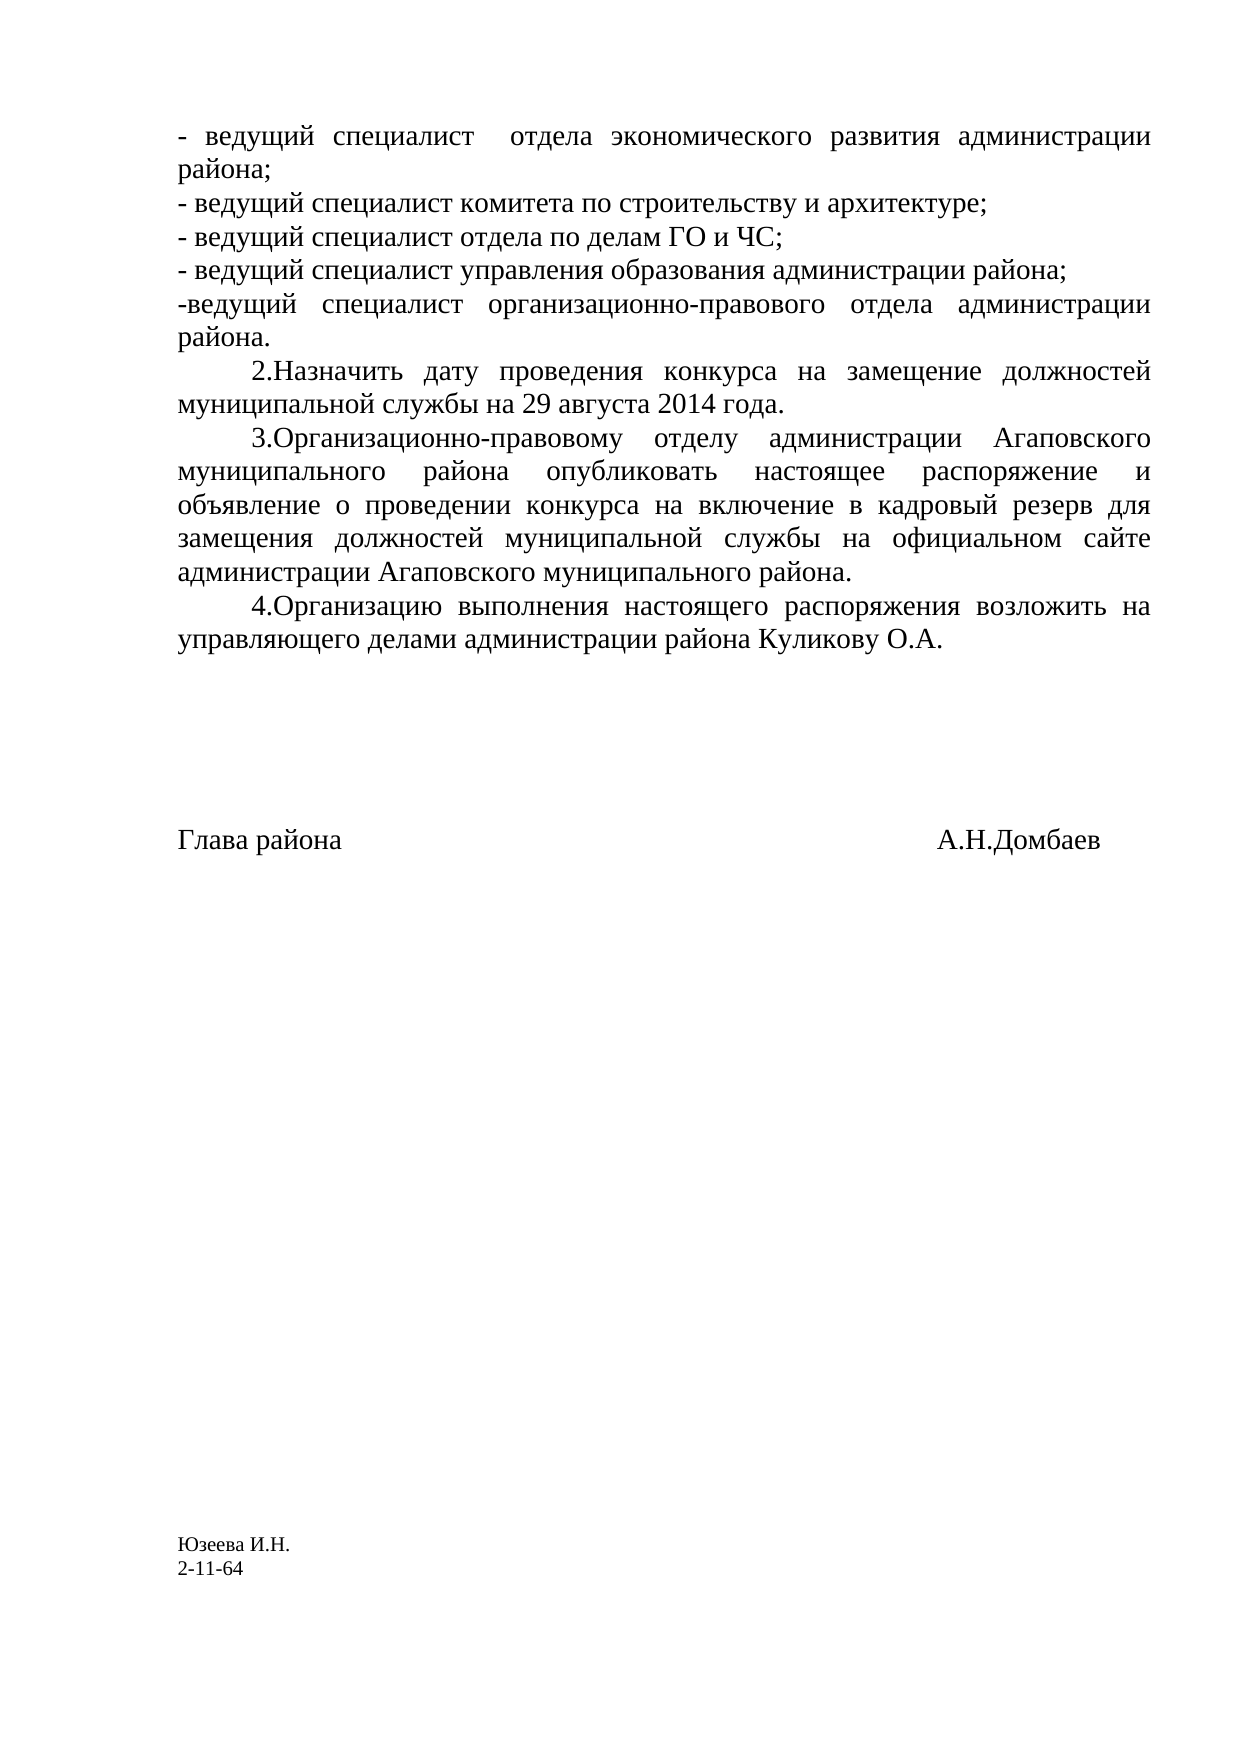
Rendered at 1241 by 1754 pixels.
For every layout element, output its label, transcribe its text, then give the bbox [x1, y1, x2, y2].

text 2-11-64 [177, 1556, 1152, 1580]
text - ведущий специалист комитета по строительству и архитектуре; [177, 185, 1152, 219]
text 4.Организацию выполнения настоящего распоряжения возложить на управляющего делами администрации района Куликову О.А. [177, 588, 1152, 655]
text - ведущий специалист управления образования администрации района; [177, 252, 1152, 286]
text 2.Назначить дату проведения конкурса на замещение должностей муниципальной службы на 29 августа 2014 года. [177, 353, 1152, 420]
text Глава района А.Н.Домбаев [177, 822, 1152, 856]
text -ведущий специалист организационно-правового отдела администрации района. [177, 286, 1152, 353]
text Юзеева И.Н. [177, 1532, 1152, 1556]
text 3.Организационно-правовому отделу администрации Агаповского муниципального района опубликовать настоящее распоряжение и объявление о проведении конкурса на включение в кадровый резерв для замещения должностей муниципальной службы на официальном сайте администрации Агаповского муниципального района. [177, 420, 1152, 588]
text - ведущий специалист отдела по делам ГО и ЧС; [177, 219, 1152, 252]
text - ведущий специалист отдела экономического развития администрации района; [177, 118, 1152, 185]
